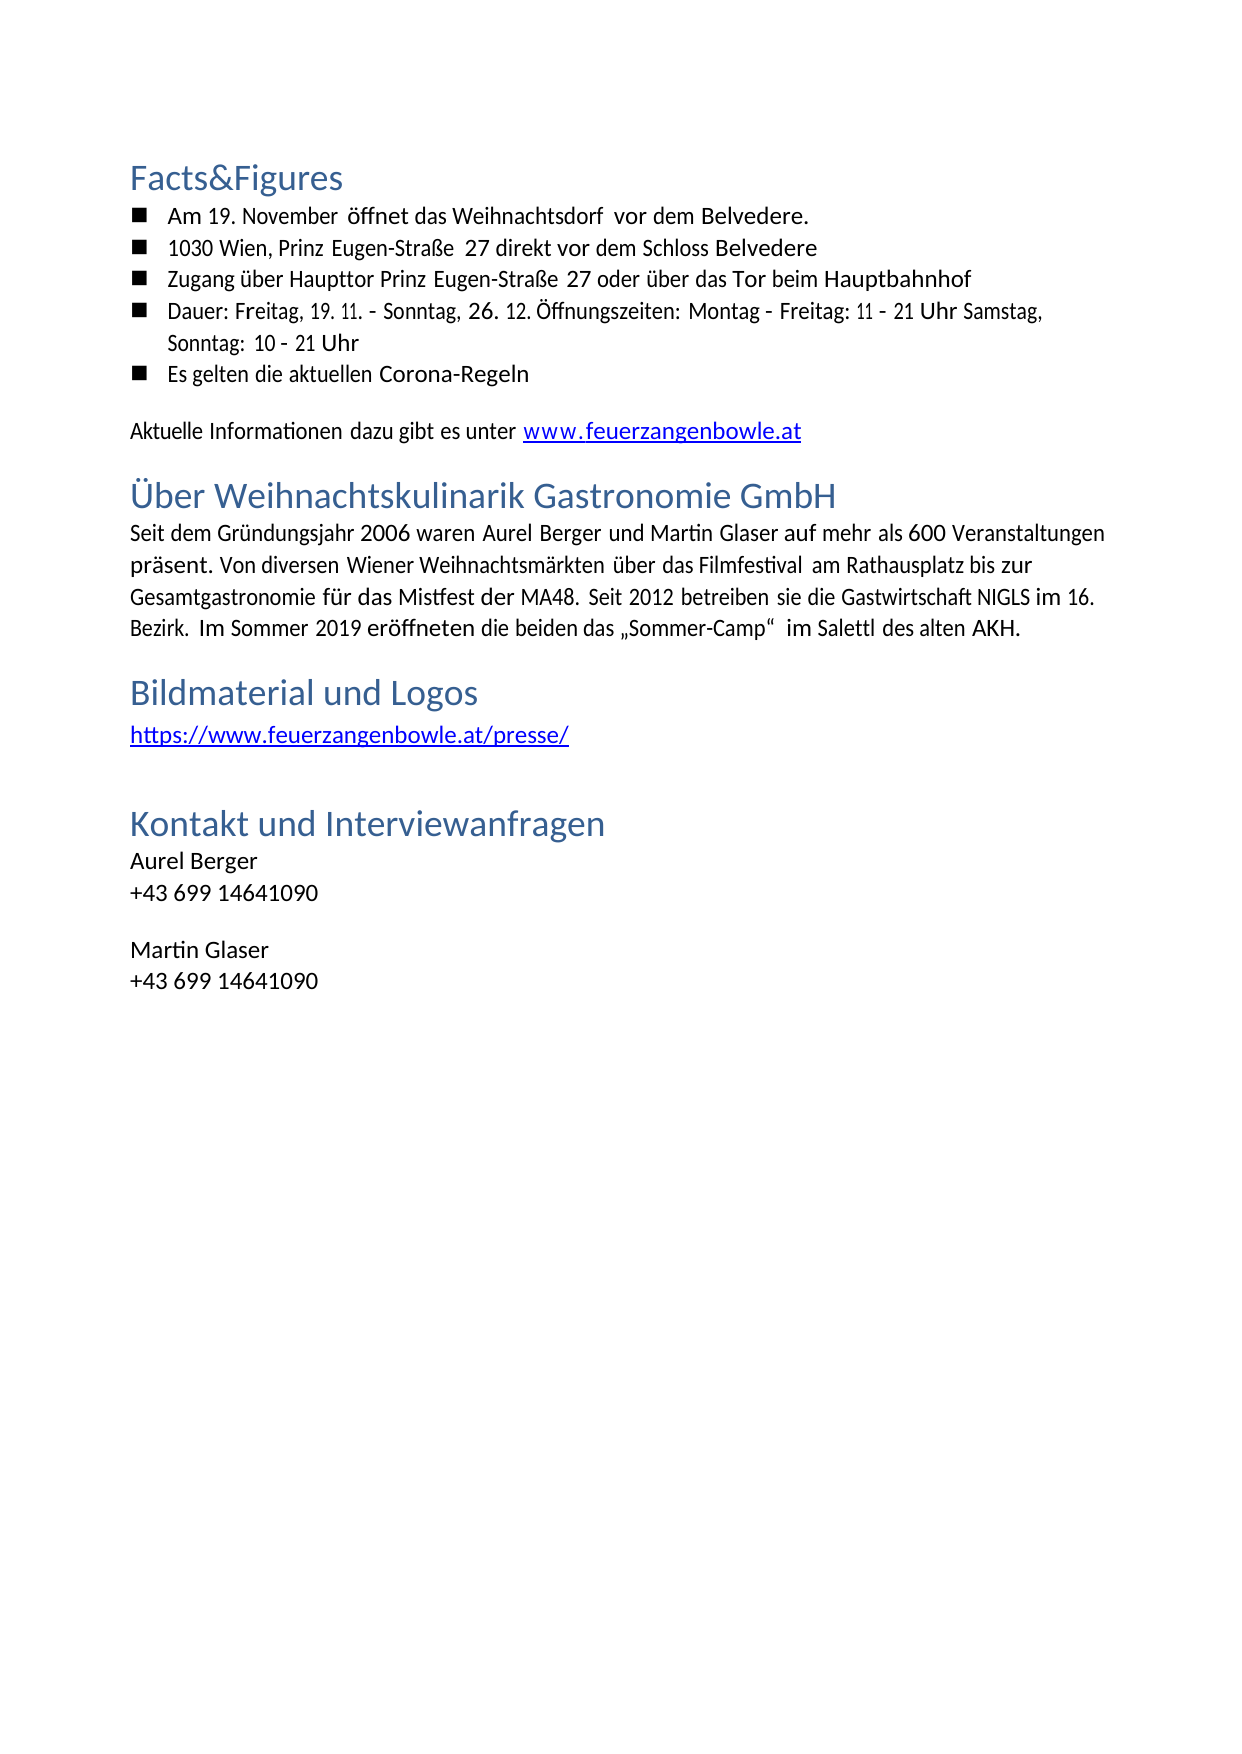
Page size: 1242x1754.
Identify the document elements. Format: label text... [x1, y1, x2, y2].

list Am 19. November öffnet das Weihnachtsdorf vor dem Belvedere. [130, 200, 1111, 231]
subtitle Kontakt und Interviewanfragen [130, 754, 1111, 846]
list 1030 Wien, Prinz Eugen-Straße 27 direkt vor dem Schloss Belvedere [130, 232, 1111, 262]
text Seit dem Gründungsjahr 2006 waren Aurel Berger und Martin Glaser auf mehr als 600 Veranstaltungen präsent. Von diversen Wiener Weihnachtsmärkten über das Filmfestival am Rathausplatz bis zur Gesamtgastronomie für das Mistfest der MA48. Seit 2012 betreiben sie die Gastwirtschaft NIGLS im 16. Bezirk. Im Sommer 2019 eröffneten die beiden das „Sommer-Camp“ im Salettl des alten AKH. [130, 517, 1111, 643]
subtitle https://www.feuerzangenbowle.at/presse/ [130, 719, 1111, 750]
list Zugang über Haupttor Prinz Eugen-Straße 27 oder über das Tor beim Hauptbahnhof [130, 263, 1111, 294]
list Es gelten die aktuellen Corona-Regeln [130, 358, 1111, 389]
text Aktuelle Informationen dazu gibt es unter www.feuerzangenbowle.at [130, 415, 1111, 446]
text Aurel Berger +43 699 14641090 [130, 846, 1111, 908]
subtitle Facts&Figures [130, 154, 1111, 200]
list Dauer: Freitag, 19. 11. - Sonntag, 26. 12. Öffnungszeiten: Montag - Freitag: 11 - 21 Uhr Samstag, Sonntag: 10 - 21 Uhr [130, 295, 1111, 357]
text Martin Glaser +43 699 14641090 [130, 934, 1111, 996]
subtitle Über Weihnachtskulinarik Gastronomie GmbH [130, 472, 1111, 517]
subtitle Bildmaterial und Logos [130, 669, 1111, 715]
